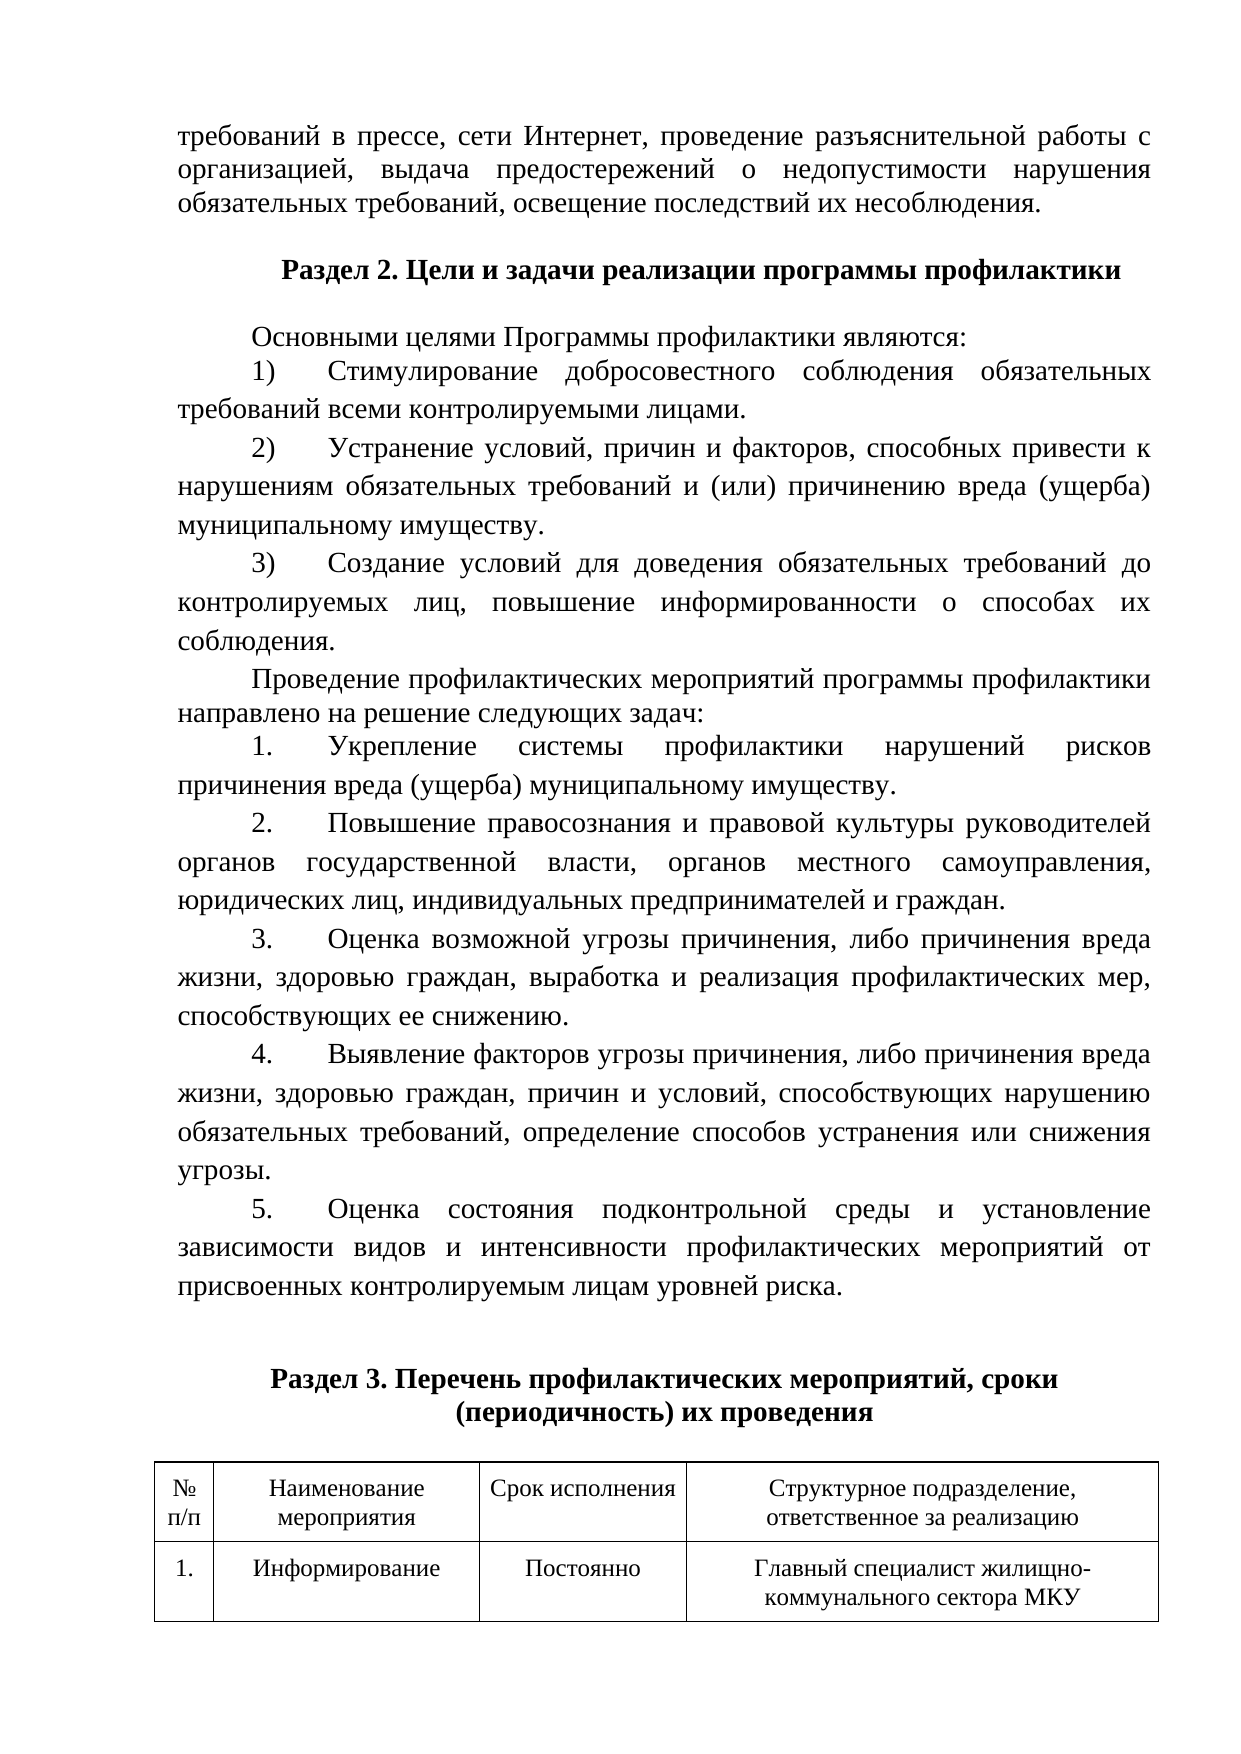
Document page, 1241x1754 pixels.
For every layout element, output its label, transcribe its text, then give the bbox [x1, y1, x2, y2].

table_cell 1. [155, 1542, 213, 1621]
table_header Наименование мероприятия [214, 1463, 479, 1541]
text Раздел 2. Цели и задачи реализации программы профилактики [177, 252, 1152, 286]
table_cell Информирование [214, 1542, 479, 1621]
table_header Срок исполнения [480, 1463, 686, 1541]
table_cell Постоянно [480, 1542, 686, 1621]
text Раздел 3. Перечень профилактических мероприятий, сроки (периодичность) их проведения [177, 1361, 1152, 1428]
list Укрепление системы профилактики нарушений рисков причинения вреда (ущерба) муниципальному имуществу. [177, 728, 1152, 800]
list Устранение условий, причин и факторов, способных привести к нарушениям обязательных требований и (или) причинению вреда (ущерба) муниципальному имуществу. [177, 430, 1152, 541]
list Проведение профилактических мероприятий программы профилактики направлено на решение следующих задач: [177, 661, 1152, 728]
list Оценка состояния подконтрольной среды и установление зависимости видов и интенсивности профилактических мероприятий от присвоенных контролируемым лицам уровней риска. [177, 1191, 1152, 1301]
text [177, 118, 1152, 219]
text Основными целями Программы профилактики являются: [177, 319, 1152, 353]
list Повышение правосознания и правовой культуры руководителей органов государственной власти, органов местного самоуправления, юридических лиц, индивидуальных предпринимателей и граждан. [177, 805, 1152, 916]
table_header Структурное подразделение, ответственное за реализацию [687, 1463, 1158, 1541]
list Стимулирование добросовестного соблюдения обязательных требований всеми контролируемыми лицами. [177, 353, 1152, 425]
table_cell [687, 1542, 1158, 1621]
list Выявление факторов угрозы причинения, либо причинения вреда жизни, здоровью граждан, причин и условий, способствующих нарушению обязательных требований, определение способов устранения или снижения угрозы. [177, 1037, 1152, 1186]
list Создание условий для доведения обязательных требований до контролируемых лиц, повышение информированности о способах их соблюдения. [177, 546, 1152, 656]
table_header № п/п [155, 1463, 213, 1541]
list Оценка возможной угрозы причинения, либо причинения вреда жизни, здоровью граждан, выработка и реализация профилактических мер, способствующих ее снижению. [177, 921, 1152, 1032]
